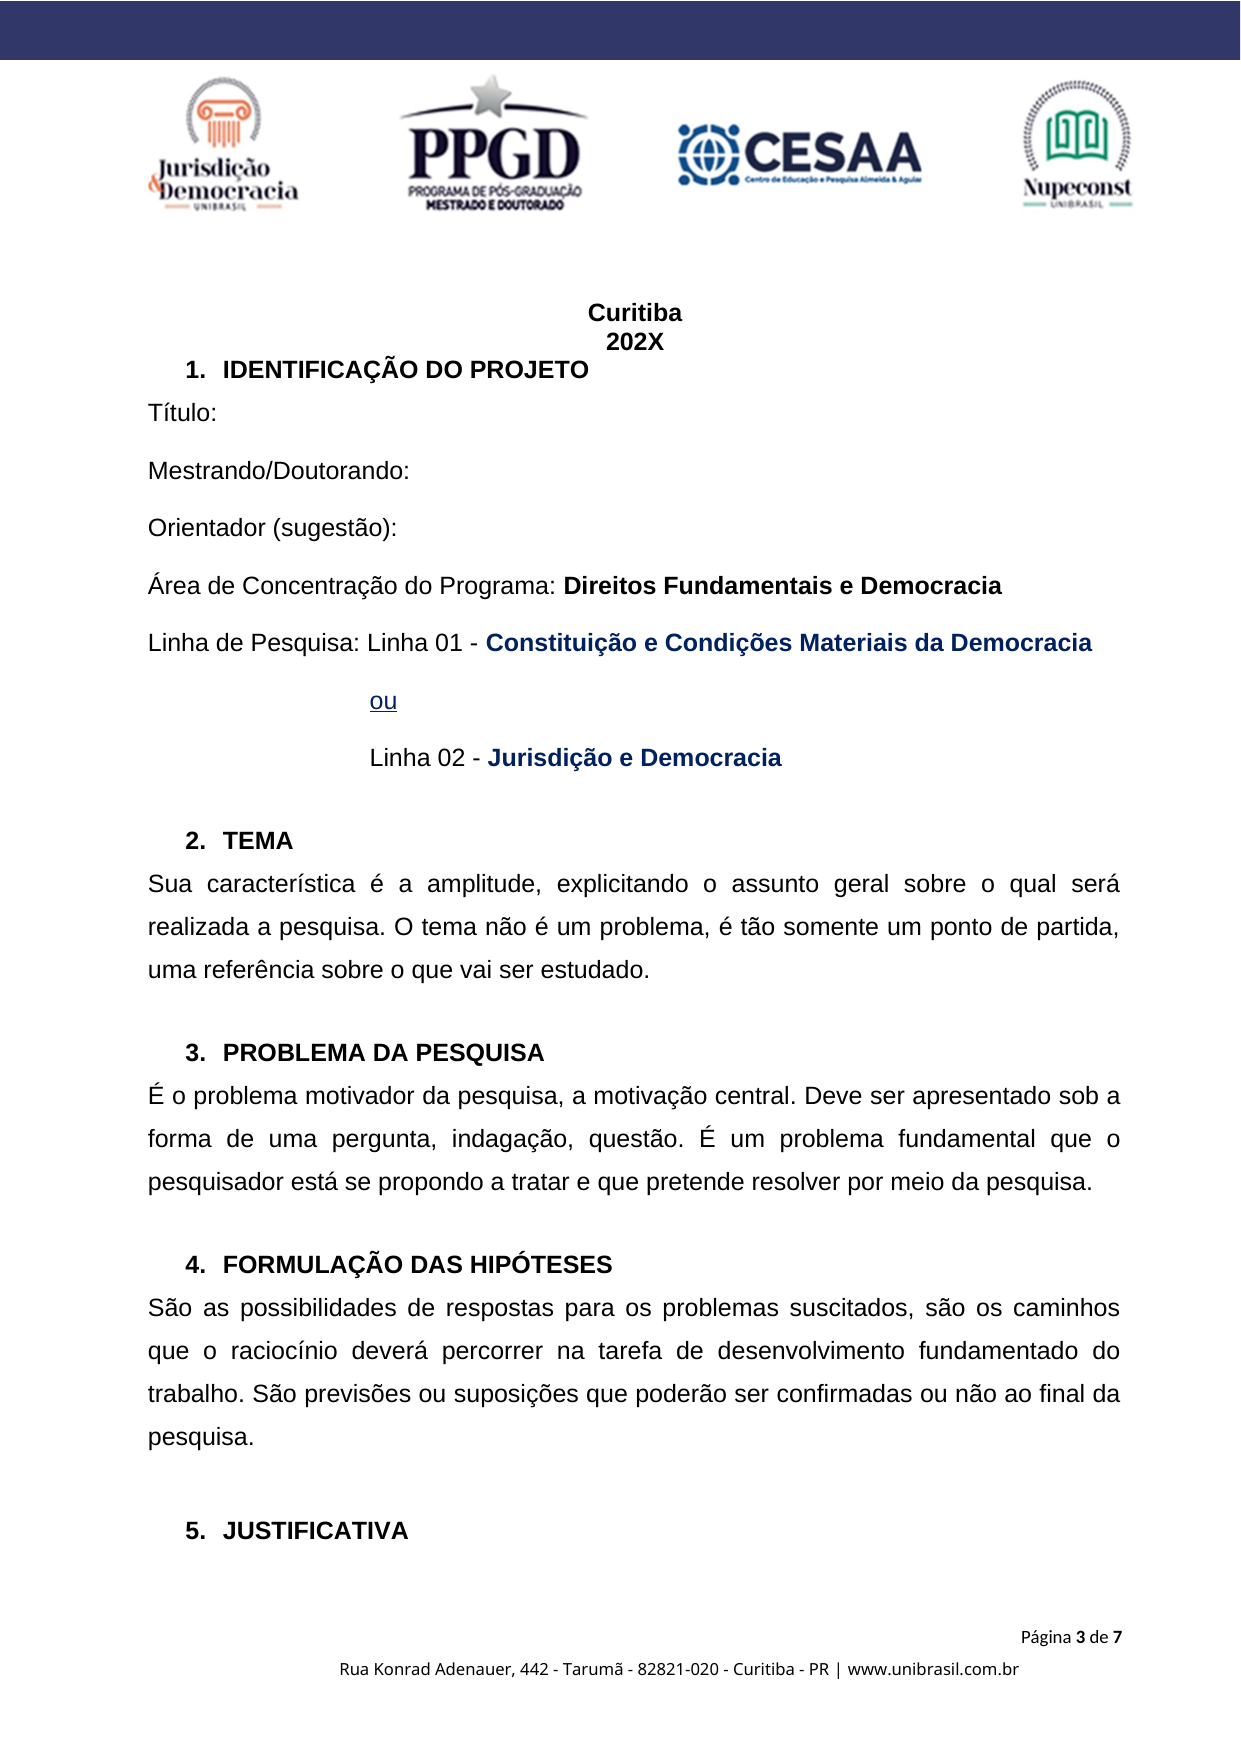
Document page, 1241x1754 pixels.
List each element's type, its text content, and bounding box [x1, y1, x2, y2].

text Mestrando/Doutorando: [148, 456, 1122, 484]
text Curitiba [148, 298, 1122, 326]
text Área de Concentração do Programa: Direitos Fundamentais e Democracia [148, 571, 1122, 599]
text Linha 02 - Jurisdição e Democracia [148, 743, 1122, 772]
list FORMULAÇÃO DAS HIPÓTESES [185, 1250, 1122, 1279]
list JUSTIFICATIVA [185, 1516, 1122, 1544]
list PROBLEMA DA PESQUISA [185, 1038, 1122, 1067]
picture [147, 73, 1135, 213]
text 202X [148, 326, 1122, 355]
text É o problema motivador da pesquisa, a motivação central. Deve ser apresentado sob a forma de uma pergunta, indagação, questão. É um problema fundamental que o pesquisador está se propondo a tratar e que pretende resolver por meio da pesquisa. [148, 1081, 1122, 1196]
text Linha de Pesquisa: Linha 01 - Constituição e Condições Materiais da Democracia [148, 628, 1122, 657]
text Sua característica é a amplitude, explicitando o assunto geral sobre o qual será realizada a pesquisa. O tema não é um problema, é tão somente um ponto de partida, uma referência sobre o que vai ser estudado. [148, 869, 1122, 984]
text Orientador (sugestão): [148, 513, 1122, 542]
text São as possibilidades de respostas para os problemas suscitados, são os caminhos que o raciocínio deverá percorrer na tarefa de desenvolvimento fundamentado do trabalho. São previsões ou suposições que poderão ser confirmadas ou não ao final da pesquisa. [148, 1293, 1122, 1451]
text ou [369, 686, 1122, 714]
picture [0, 1, 1241, 60]
list IDENTIFICAÇÃO DO PROJETO [185, 355, 1122, 384]
text Título: [148, 398, 1122, 427]
list TEMA [185, 826, 1122, 855]
